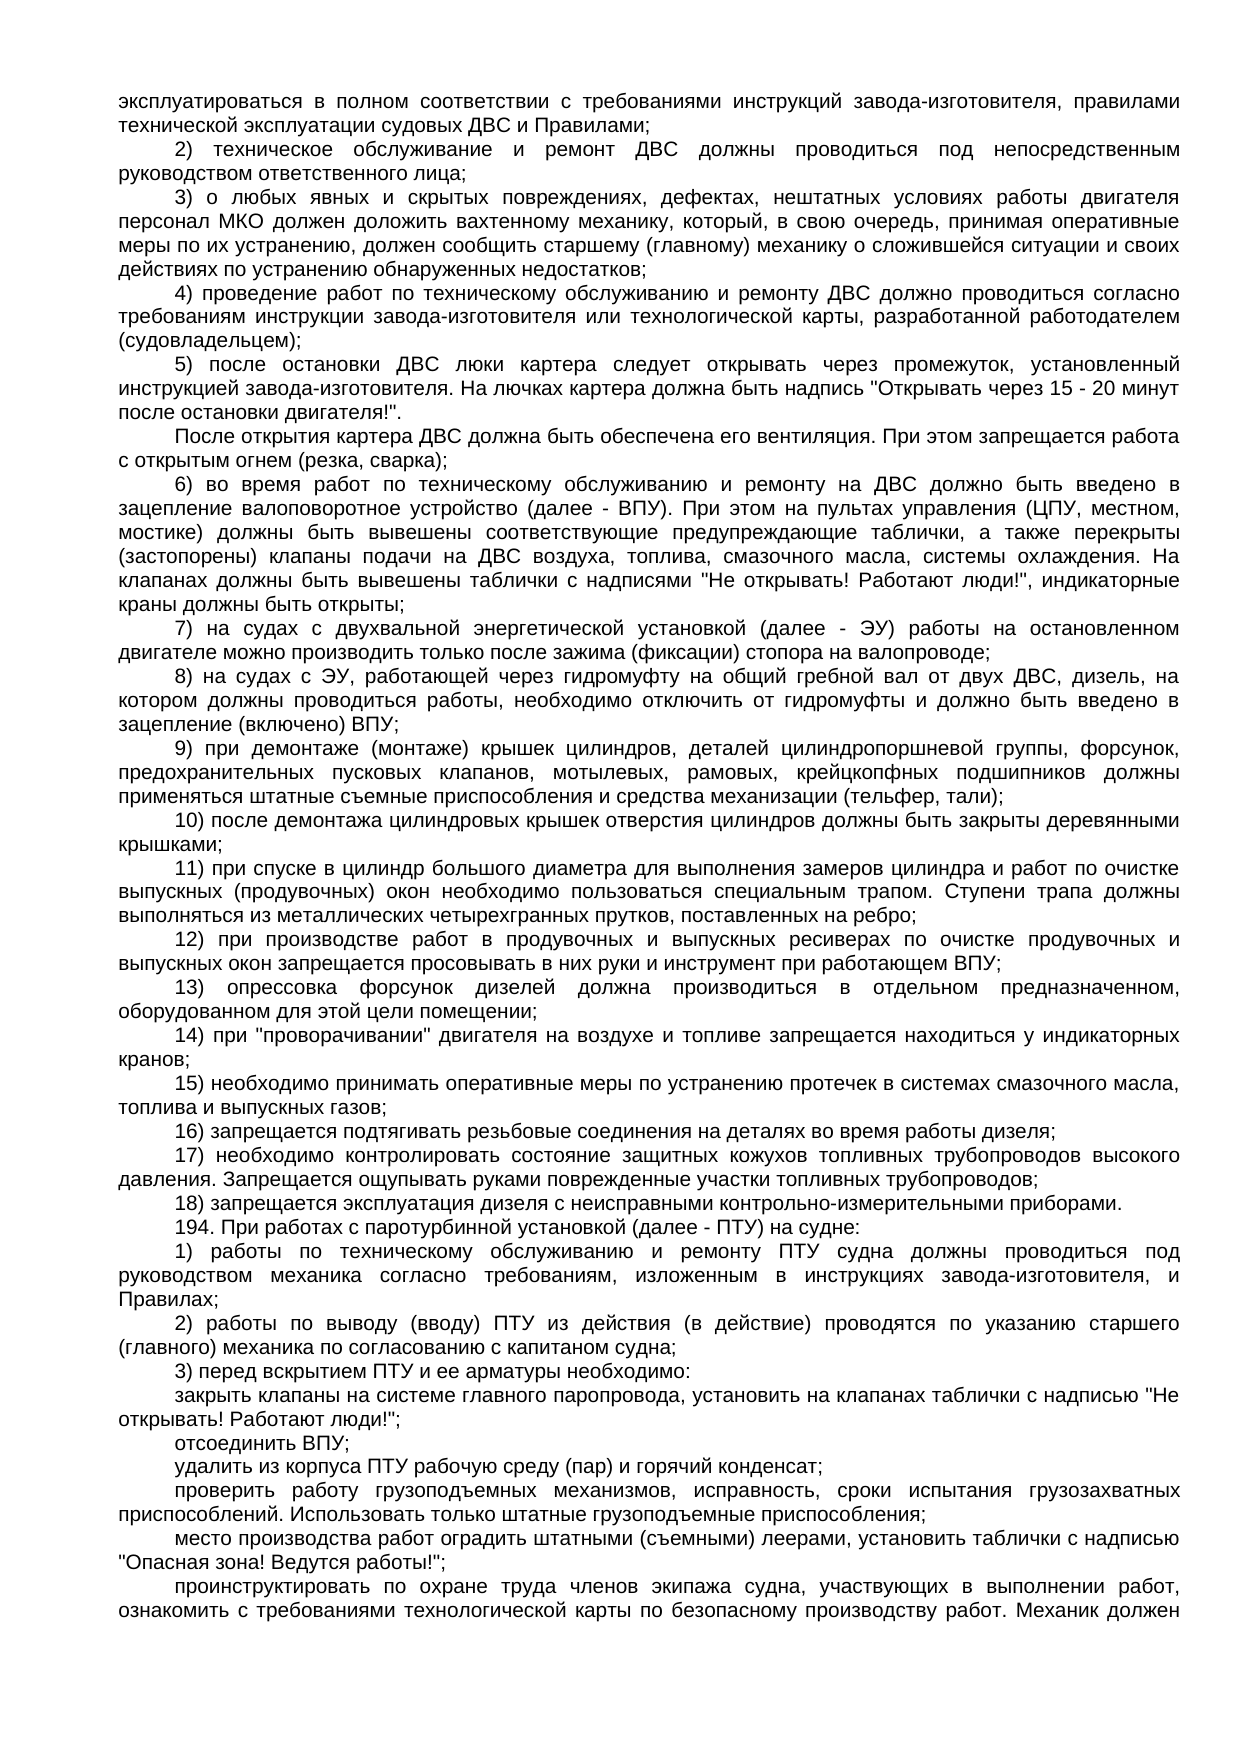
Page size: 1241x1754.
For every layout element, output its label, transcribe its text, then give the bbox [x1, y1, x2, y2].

text 5) после остановки ДВС люки картера следует открывать через промежуток, установленный инструкцией завода-изготовителя. На лючках картера должна быть надпись "Открывать через 15 - 20 минут после остановки двигателя!". [118, 352, 1181, 424]
text 3) перед вскрытием ПТУ и ее арматуры необходимо: [118, 1358, 1181, 1382]
text 12) при производстве работ в продувочных и выпускных ресиверах по очистке продувочных и выпускных окон запрещается просовывать в них руки и инструмент при работающем ВПУ; [118, 927, 1181, 975]
text 3) о любых явных и скрытых повреждениях, дефектах, нештатных условиях работы двигателя персонал МКО должен доложить вахтенному механику, который, в свою очередь, принимая оперативные меры по их устранению, должен сообщить старшему (главному) механику о сложившейся ситуации и своих действиях по устранению обнаруженных недостатков; [118, 184, 1181, 280]
text 16) запрещается подтягивать резьбовые соединения на деталях во время работы дизеля; [118, 1119, 1181, 1143]
text отсоединить ВПУ; [118, 1430, 1181, 1454]
text После открытия картера ДВС должна быть обеспечена его вентиляция. При этом запрещается работа с открытым огнем (резка, сварка); [118, 424, 1181, 472]
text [118, 1574, 1181, 1622]
text закрыть клапаны на системе главного паропровода, установить на клапанах таблички с надписью "Не открывать! Работают люди!"; [118, 1382, 1181, 1430]
text 13) опрессовка форсунок дизелей должна производиться в отдельном предназначенном, оборудованном для этой цели помещении; [118, 975, 1181, 1023]
text 10) после демонтажа цилиндровых крышек отверстия цилиндров должны быть закрыты деревянными крышками; [118, 807, 1181, 855]
text 18) запрещается эксплуатация дизеля с неисправными контрольно-измерительными приборами. [118, 1191, 1181, 1215]
text 17) необходимо контролировать состояние защитных кожухов топливных трубопроводов высокого давления. Запрещается ощупывать руками поврежденные участки топливных трубопроводов; [118, 1143, 1181, 1191]
text 11) при спуске в цилиндр большого диаметра для выполнения замеров цилиндра и работ по очистке выпускных (продувочных) окон необходимо пользоваться специальным трапом. Ступени трапа должны выполняться из металлических четырехгранных прутков, поставленных на ребро; [118, 855, 1181, 927]
text 6) во время работ по техническому обслуживанию и ремонту на ДВС должно быть введено в зацепление валоповоротное устройство (далее - ВПУ). При этом на пультах управления (ЦПУ, местном, мостике) должны быть вывешены соответствующие предупреждающие таблички, а также перекрыты (застопорены) клапаны подачи на ДВС воздуха, топлива, смазочного масла, системы охлаждения. На клапанах должны быть вывешены таблички с надписями "Не открывать! Работают люди!", индикаторные краны должны быть открыты; [118, 472, 1181, 616]
text 2) работы по выводу (вводу) ПТУ из действия (в действие) проводятся по указанию старшего (главного) механика по согласованию с капитаном судна; [118, 1311, 1181, 1358]
text место производства работ оградить штатными (съемными) леерами, установить таблички с надписью "Опасная зона! Ведутся работы!"; [118, 1526, 1181, 1574]
text 1) работы по техническому обслуживанию и ремонту ПТУ судна должны проводиться под руководством механика согласно требованиям, изложенным в инструкциях завода-изготовителя, и Правилах; [118, 1239, 1181, 1311]
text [118, 89, 1181, 137]
text 8) на судах с ЭУ, работающей через гидромуфту на общий гребной вал от двух ДВС, дизель, на котором должны проводиться работы, необходимо отключить от гидромуфты и должно быть введено в зацепление (включено) ВПУ; [118, 664, 1181, 736]
text 7) на судах с двухвальной энергетической установкой (далее - ЭУ) работы на остановленном двигателе можно производить только после зажима (фиксации) стопора на валопроводе; [118, 616, 1181, 664]
text проверить работу грузоподъемных механизмов, исправность, сроки испытания грузозахватных приспособлений. Использовать только штатные грузоподъемные приспособления; [118, 1478, 1181, 1526]
text 15) необходимо принимать оперативные меры по устранению протечек в системах смазочного масла, топлива и выпускных газов; [118, 1071, 1181, 1119]
text 9) при демонтаже (монтаже) крышек цилиндров, деталей цилиндропоршневой группы, форсунок, предохранительных пусковых клапанов, мотылевых, рамовых, крейцкопфных подшипников должны применяться штатные съемные приспособления и средства механизации (тельфер, тали); [118, 736, 1181, 807]
text 4) проведение работ по техническому обслуживанию и ремонту ДВС должно проводиться согласно требованиям инструкции завода-изготовителя или технологической карты, разработанной работодателем (судовладельцем); [118, 280, 1181, 352]
text 2) техническое обслуживание и ремонт ДВС должны проводиться под непосредственным руководством ответственного лица; [118, 137, 1181, 184]
text удалить из корпуса ПТУ рабочую среду (пар) и горячий конденсат; [118, 1454, 1181, 1478]
text 194. При работах с паротурбинной установкой (далее - ПТУ) на судне: [118, 1215, 1181, 1239]
text 14) при "проворачивании" двигателя на воздухе и топливе запрещается находиться у индикаторных кранов; [118, 1023, 1181, 1071]
